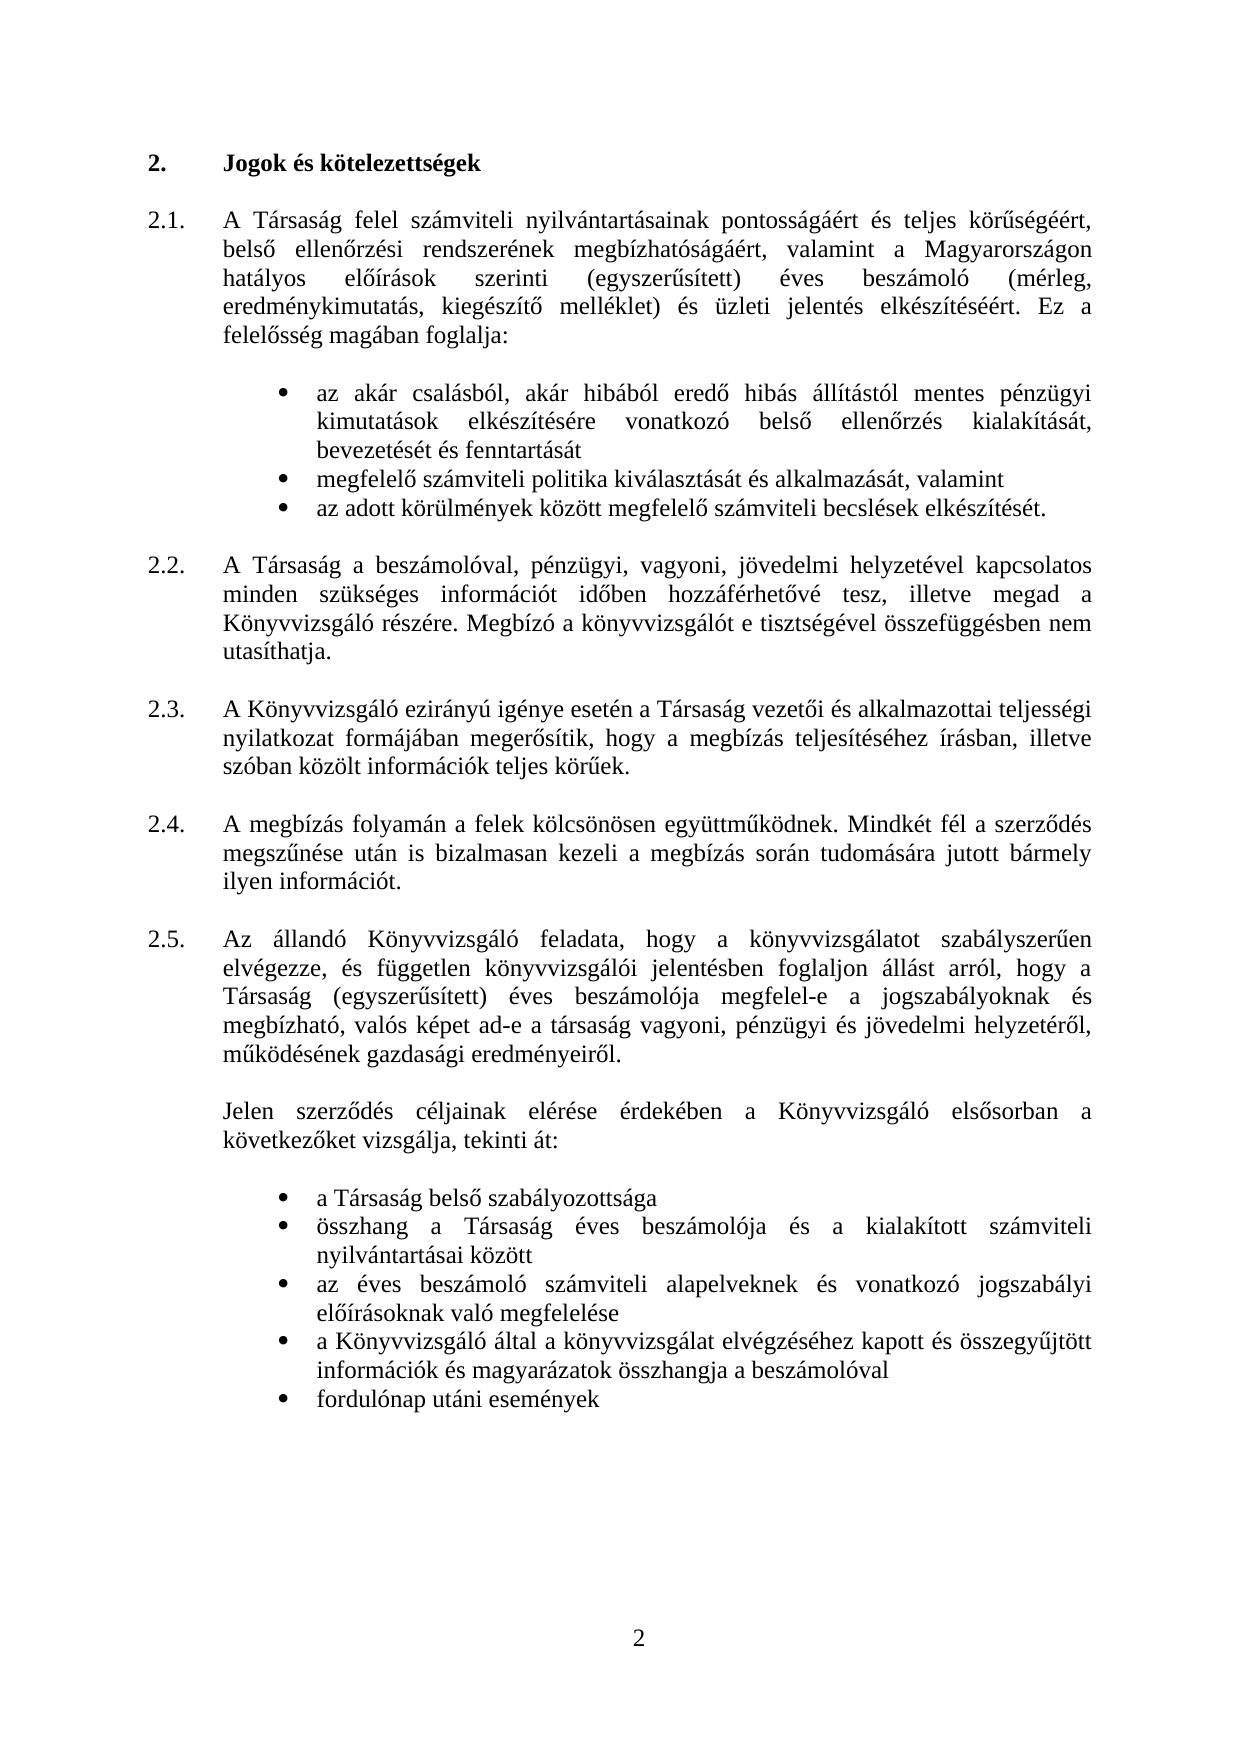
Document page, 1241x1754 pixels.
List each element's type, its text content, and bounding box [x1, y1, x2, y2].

list fordulónap utáni események [279, 1384, 1093, 1413]
list a Társaság belső szabályozottsága [279, 1183, 1093, 1211]
text 2.2. A Társaság a beszámolóval, pénzügyi, vagyoni, jövedelmi helyzetével kapcsolatos minden szükséges információt időben hozzáférhetővé tesz, illetve megad a Könyvvizsgáló részére. Megbízó a könyvvizsgálót e tisztségével összefüggésben nem utasíthatja. [148, 550, 1093, 665]
text 2.3. A Könyvvizsgáló ezirányú igénye esetén a Társaság vezetői és alkalmazottai teljességi nyilatkozat formájában megerősítik, hogy a megbízás teljesítéséhez írásban, illetve szóban közölt információk teljes körűek. [148, 694, 1093, 780]
list a Könyvvizsgáló által a könyvvizsgálat elvégzéséhez kapott és összegyűjtött információk és magyarázatok összhangja a beszámolóval [279, 1326, 1093, 1384]
list az akár csalásból, akár hibából eredő hibás állítástól mentes pénzügyi kimutatások elkészítésére vonatkozó belső ellenőrzés kialakítását, bevezetését és fenntartását [279, 378, 1093, 464]
text Jelen szerződés céljainak elérése érdekében a Könyvvizsgáló elsősorban a következőket vizsgálja, tekinti át: [148, 1096, 1093, 1154]
list megfelelő számviteli politika kiválasztását és alkalmazását, valamint [279, 464, 1093, 493]
list az éves beszámoló számviteli alapelveknek és vonatkozó jogszabályi előírásoknak való megfelelése [279, 1269, 1093, 1326]
list összhang a Társaság éves beszámolója és a kialakított számviteli nyilvántartásai között [279, 1211, 1093, 1269]
text 2. Jogok és kötelezettségek [148, 148, 1093, 176]
text 2.1. A Társaság felel számviteli nyilvántartásainak pontosságáért és teljes körűségéért, belső ellenőrzési rendszerének megbízhatóságáért, valamint a Magyarországon hatályos előírások szerinti (egyszerűsített) éves beszámoló (mérleg, eredménykimutatás, kiegészítő melléklet) és üzleti jelentés elkészítéséért. Ez a felelősség magában foglalja: [148, 205, 1093, 349]
list az adott körülmények között megfelelő számviteli becslések elkészítését. [279, 493, 1093, 521]
text 2.4. A megbízás folyamán a felek kölcsönösen együttműködnek. Mindkét fél a szerződés megszűnése után is bizalmasan kezeli a megbízás során tudomására jutott bármely ilyen információt. [148, 809, 1093, 895]
text 2.5. Az állandó Könyvvizsgáló feladata, hogy a könyvvizsgálatot szabályszerűen elvégezze, és független könyvvizsgálói jelentésben foglaljon állást arról, hogy a Társaság (egyszerűsített) éves beszámolója megfelel-e a jogszabályoknak és megbízható, valós képet ad-e a társaság vagyoni, pénzügyi és jövedelmi helyzetéről, működésének gazdasági eredményeiről. [148, 924, 1093, 1068]
